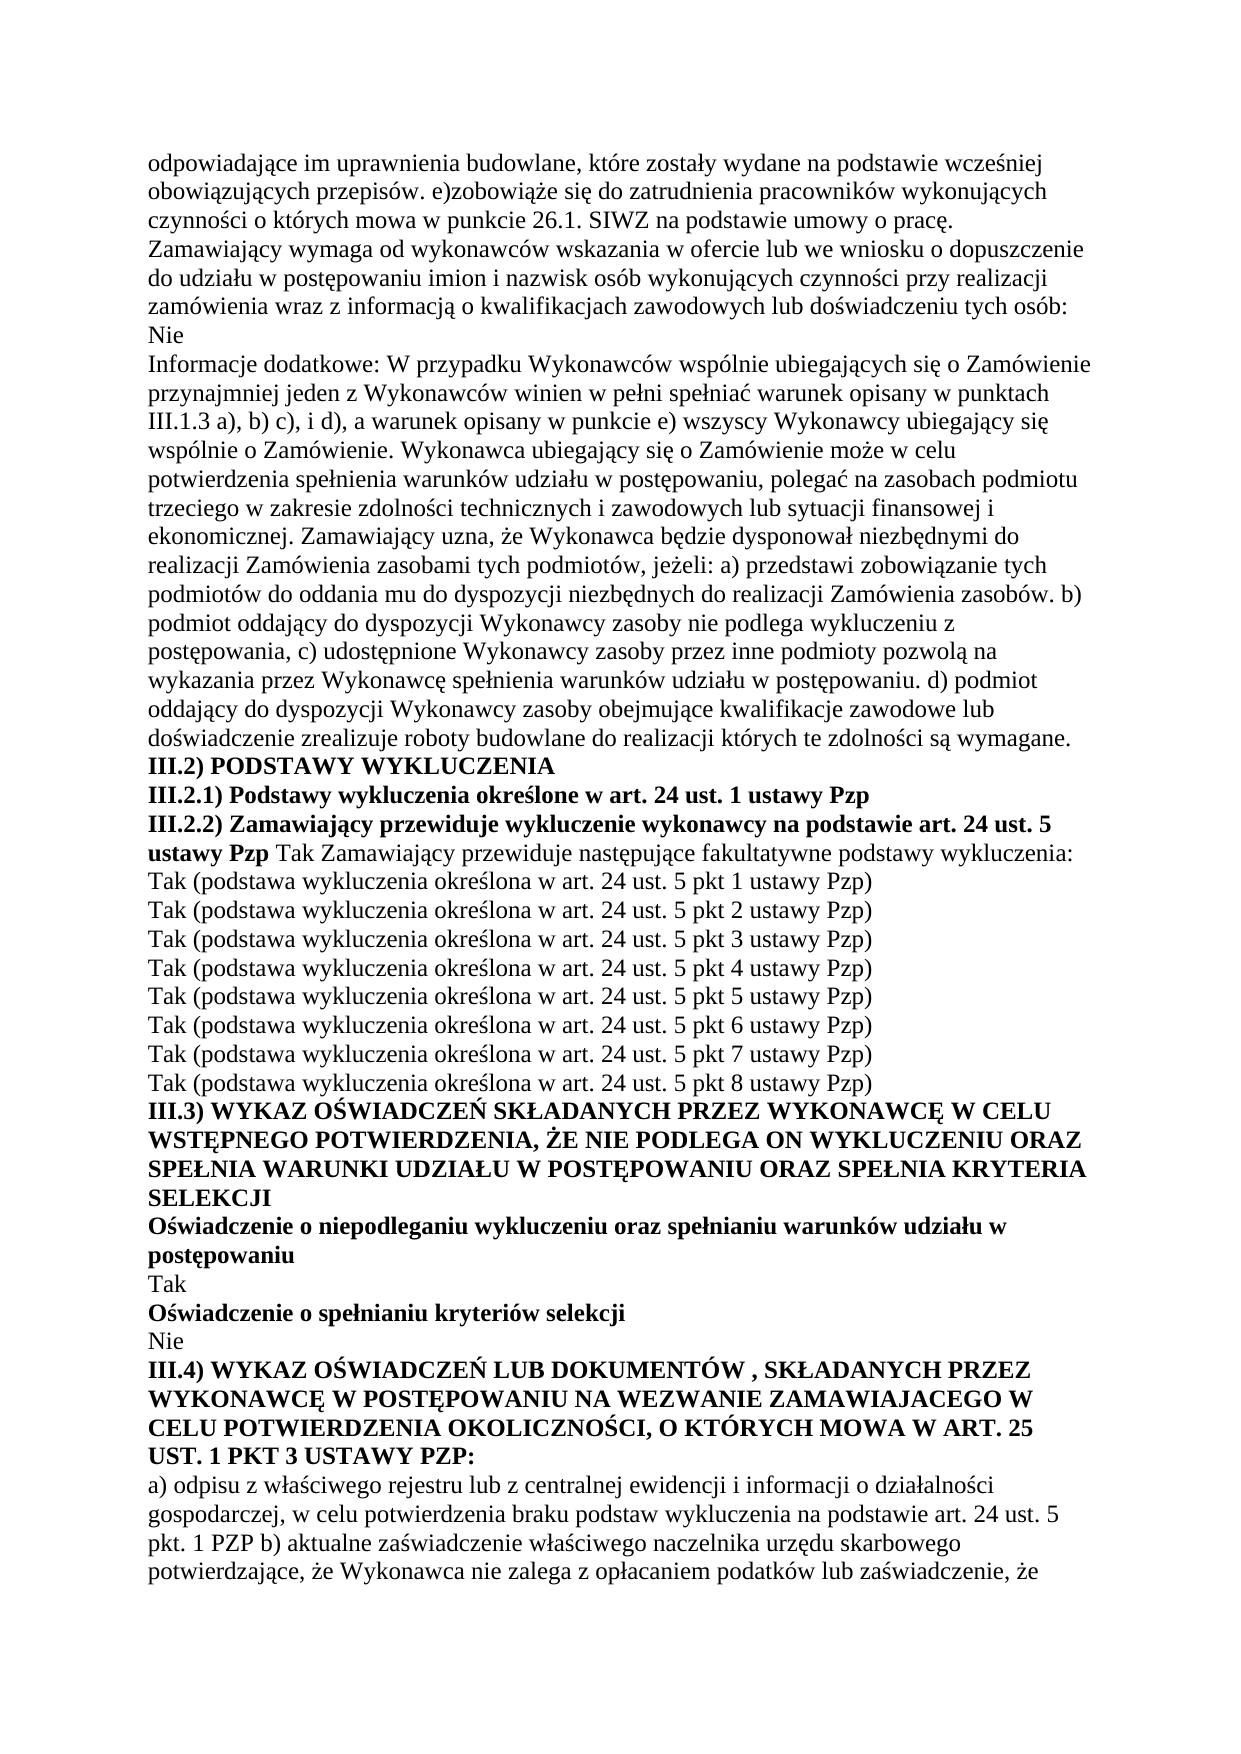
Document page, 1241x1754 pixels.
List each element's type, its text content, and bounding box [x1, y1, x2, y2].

text III.2.1) Podstawy wykluczenia określone w art. 24 ust. 1 ustawy Pzp III.2.2) Zamawiający przewiduje wykluczenie wykonawcy na podstawie art. 24 ust. 5 ustawy Pzp Tak Zamawiający przewiduje następujące fakultatywne podstawy wykluczenia: Tak (podstawa wykluczenia określona w art. 24 ust. 5 pkt 1 ustawy Pzp) Tak (podstawa wykluczenia określona w art. 24 ust. 5 pkt 2 ustawy Pzp) Tak (podstawa wykluczenia określona w art. 24 ust. 5 pkt 3 ustawy Pzp) Tak (podstawa wykluczenia określona w art. 24 ust. 5 pkt 4 ustawy Pzp) Tak (podstawa wykluczenia określona w art. 24 ust. 5 pkt 5 ustawy Pzp) Tak (podstawa wykluczenia określona w art. 24 ust. 5 pkt 6 ustawy Pzp) Tak (podstawa wykluczenia określona w art. 24 ust. 5 pkt 7 ustawy Pzp) Tak (podstawa wykluczenia określona w art. 24 ust. 5 pkt 8 ustawy Pzp) [148, 780, 1093, 1096]
text III.3) WYKAZ OŚWIADCZEŃ SKŁADANYCH PRZEZ WYKONAWCĘ W CELU WSTĘPNEGO POTWIERDZENIA, ŻE NIE PODLEGA ON WYKLUCZENIU ORAZ SPEŁNIA WARUNKI UDZIAŁU W POSTĘPOWANIU ORAZ SPEŁNIA KRYTERIA SELEKCJI [148, 1096, 1093, 1211]
text Oświadczenie o niepodleganiu wykluczeniu oraz spełnianiu warunków udziału w postępowaniu Tak Oświadczenie o spełnianiu kryteriów selekcji Nie [148, 1211, 1093, 1355]
text III.2) PODSTAWY WYKLUCZENIA [148, 751, 1093, 780]
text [148, 148, 1093, 751]
text III.4) WYKAZ OŚWIADCZEŃ LUB DOKUMENTÓW , SKŁADANYCH PRZEZ WYKONAWCĘ W POSTĘPOWANIU NA WEZWANIE ZAMAWIAJACEGO W CELU POTWIERDZENIA OKOLICZNOŚCI, O KTÓRYCH MOWA W ART. 25 UST. 1 PKT 3 USTAWY PZP: [148, 1355, 1093, 1470]
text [148, 1470, 1093, 1585]
